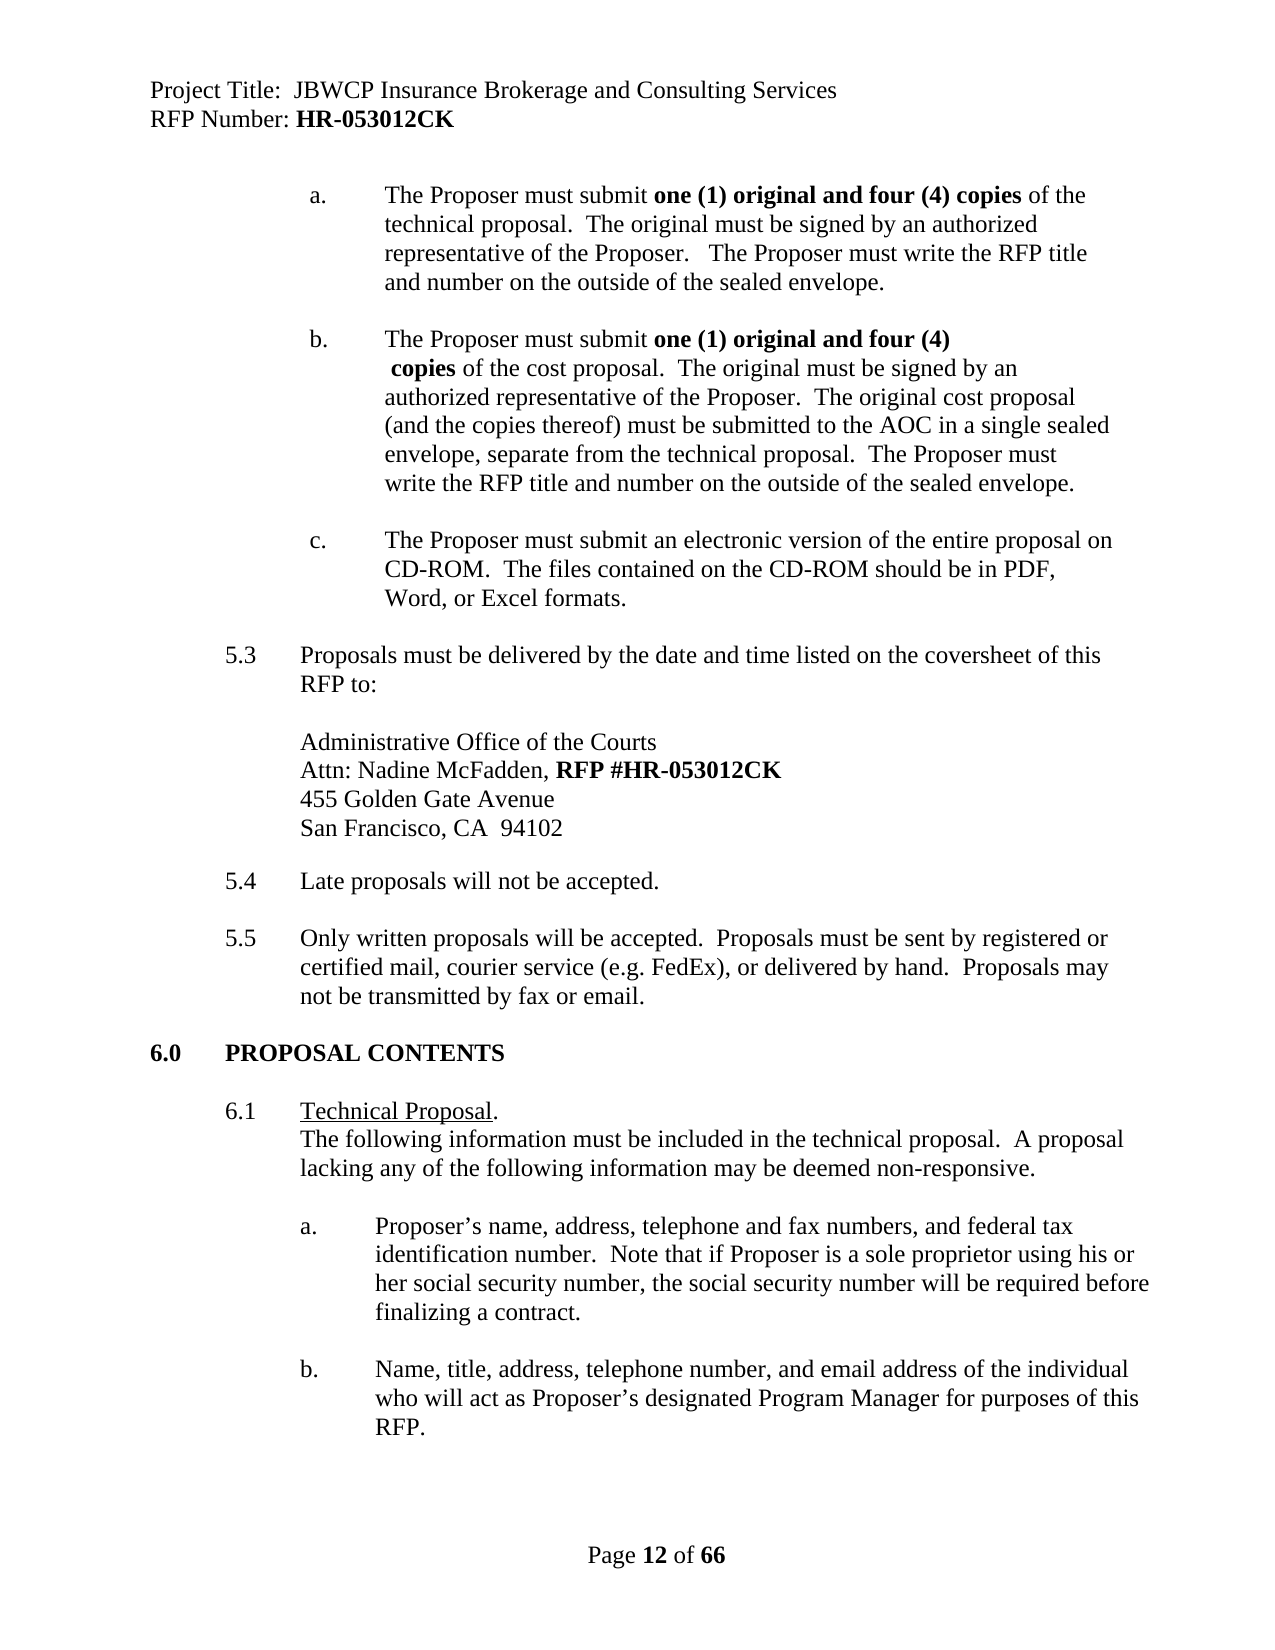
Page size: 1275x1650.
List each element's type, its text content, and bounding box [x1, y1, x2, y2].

text 5.5 Only written proposals will be accepted. Proposals must be sent by registered or certified mail, courier service (e.g. FedEx), or delivered by hand. Proposals may not be transmitted by fax or email. [225, 923, 1114, 1009]
text 5.3 Proposals must be delivered by the date and time listed on the coversheet of this RFP to: [225, 640, 1114, 698]
text b. Name, title, address, telephone number, and email address of the individual [225, 1354, 1162, 1383]
text Attn: Nadine McFadden, RFP #HR-053012CK [300, 755, 1114, 784]
text 5.4 Late proposals will not be accepted. [225, 866, 1114, 894]
text 6.0 PROPOSAL CONTENTS [150, 1038, 1162, 1067]
text 455 Golden Gate Avenue [300, 784, 1114, 813]
text who will act as Proposer’s designated Program Manager for purposes of this RFP. [375, 1383, 1162, 1441]
text San Francisco, CA 94102 [300, 813, 1114, 842]
text 6.1 Technical Proposal. The following information must be included in the technical proposal. A proposal lacking any of the following information may be deemed non-responsive. [225, 1096, 1162, 1182]
text a. Proposer’s name, address, telephone and fax numbers, and federal tax identification number. Note that if Proposer is a sole proprietor using his or her social security number, the social security number will be required before finalizing a contract. [300, 1211, 1162, 1326]
text a. The Proposer must submit one (1) original and four (4) copies of the technical proposal. The original must be signed by an authorized representative of the Proposer. The Proposer must write the RFP title and number on the outside of the sealed envelope. [309, 180, 1114, 295]
text copies of the cost proposal. The original must be signed by an authorized representative of the Proposer. The original cost proposal (and the copies thereof) must be submitted to the AOC in a single sealed envelope, separate from the technical proposal. The Proposer must write the RFP title and number on the outside of the sealed envelope. [384, 353, 1114, 497]
text c. The Proposer must submit an electronic version of the entire proposal on CD-ROM. The files contained on the CD-ROM should be in PDF, Word, or Excel formats. [309, 525, 1114, 612]
list The Proposer must submit one (1) original and four (4) [309, 324, 1114, 353]
text Administrative Office of the Courts [300, 727, 1114, 755]
